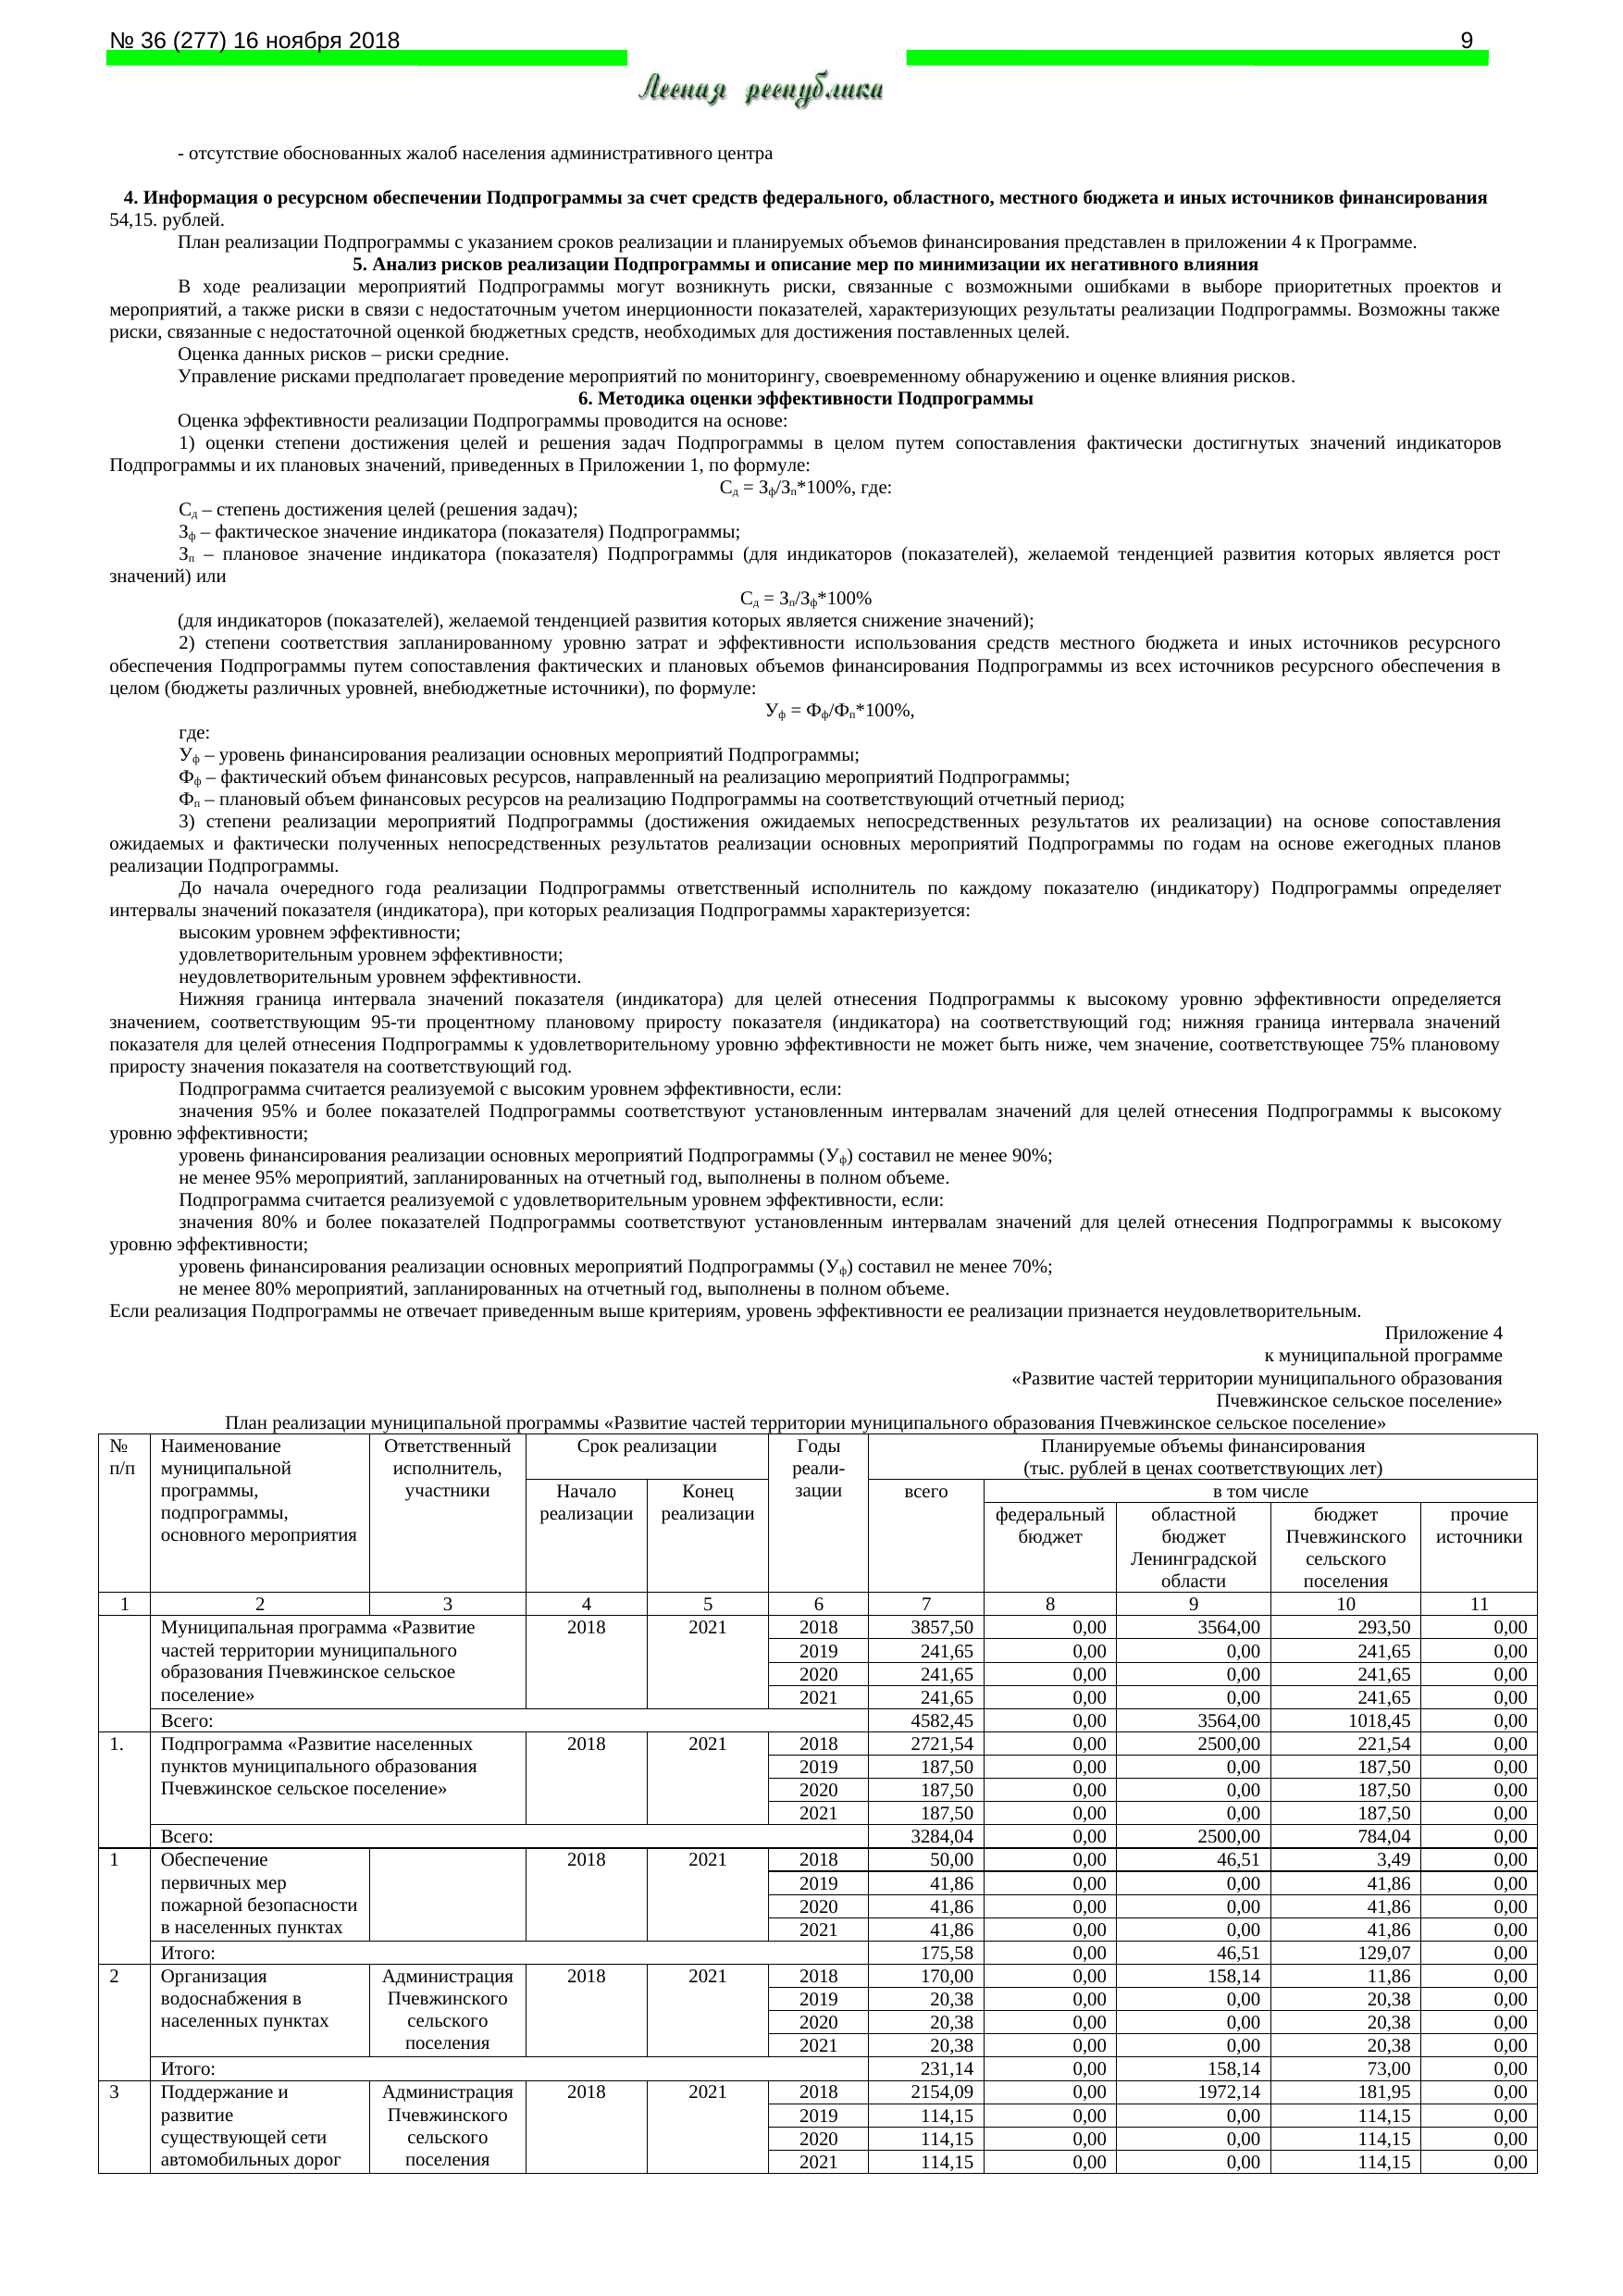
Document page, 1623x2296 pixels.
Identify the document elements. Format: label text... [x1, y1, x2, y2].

table_cell 2500,00 [1117, 1732, 1270, 1755]
table_cell 1018,45 [1271, 1709, 1420, 1731]
table_cell Муниципальная программа «Развитие частей территории муниципального образования Пчевжинское сельское поселение» [151, 1616, 526, 1708]
table_cell 0,00 [1421, 1965, 1537, 1987]
table_cell 2019 [769, 1872, 868, 1894]
table_cell 241,65 [1271, 1639, 1420, 1662]
table_header Срок реализации [527, 1434, 768, 1479]
table_cell 0,00 [1421, 1732, 1537, 1755]
table_cell 0,00 [1421, 1756, 1537, 1778]
table_cell 10 [1271, 1593, 1420, 1615]
table_cell 0,00 [1421, 1825, 1537, 1847]
text Зф – фактическое значение индикатора (показателя) Подпрограммы; [109, 520, 1503, 542]
table_cell 11 [1421, 1593, 1537, 1615]
text 1) оценки степени достижения целей и решения задач Подпрограммы в целом путем сопоставления фактически достигнутых значений индикаторов Подпрограммы и их плановых значений, приведенных в Приложении 1, по формуле: [109, 431, 1503, 476]
table_cell 0,00 [1117, 1686, 1270, 1708]
table_cell 784,04 [1271, 1825, 1420, 1847]
table_cell 20,38 [1271, 2011, 1420, 2033]
table_cell 2018 [527, 1616, 647, 1708]
table_cell 0,00 [1421, 1616, 1537, 1638]
text Фп – плановый объем финансовых ресурсов на реализацию Подпрограммы на соответствующий отчетный период; [109, 788, 1503, 810]
table_cell 2021 [648, 1965, 768, 2056]
table_header Ответственный исполнитель, участники [370, 1434, 526, 1592]
text Приложение 4 [109, 1322, 1503, 1344]
table_cell Администрация Пчевжинского сельского поселения [370, 2081, 526, 2173]
text Зп – плановое значение индикатора (показателя) Подпрограммы (для индикаторов (показателей), желаемой тенденцией развития которых является рост значений) или [109, 542, 1503, 587]
table_cell 0,00 [1421, 1942, 1537, 1964]
text к муниципальной программе [109, 1344, 1503, 1366]
text Сд – степень достижения целей (решения задач); [109, 498, 1503, 520]
table_cell 0,00 [985, 1616, 1116, 1638]
table_cell 114,15 [1271, 2104, 1420, 2127]
table_cell 0,00 [985, 1732, 1116, 1755]
text неудовлетворительным уровнем эффективности. [109, 965, 1503, 987]
table_cell 2019 [769, 1756, 868, 1778]
table_cell 1. [99, 1732, 150, 1847]
table_cell 0,00 [985, 1802, 1116, 1824]
table_cell 175,58 [869, 1942, 984, 1964]
table_cell 2 [99, 1965, 150, 2079]
table_cell 3564,00 [1117, 1709, 1270, 1731]
table_cell 2020 [769, 1779, 868, 1801]
table_cell 1 [99, 1849, 150, 1964]
text уровень финансирования реализации основных мероприятий Подпрограммы (Уф) составил не менее 70%; [109, 1255, 1503, 1277]
table_cell 2721,54 [869, 1732, 984, 1755]
table_cell 2500,00 [1117, 1825, 1270, 1847]
table_cell 41,86 [1271, 1872, 1420, 1894]
table_cell 0,00 [1117, 1802, 1270, 1824]
table_cell 2020 [769, 1895, 868, 1917]
table_cell 129,07 [1271, 1942, 1420, 1964]
text значения 95% и более показателей Подпрограммы соответствуют установленным интервалам значений для целей отнесения Подпрограммы к высокому уровню эффективности; [109, 1099, 1503, 1144]
table_cell Организация водоснабжения в населенных пунктах [151, 1965, 369, 2056]
table_cell Подпрограмма «Развитие населенных пунктов муниципального образования Пчевжинское сельское поселение» [151, 1732, 526, 1824]
text Нижняя граница интервала значений показателя (индикатора) для целей отнесения Подпрограммы к высокому уровню эффективности определяется значением, соответствующим 95-ти процентному плановому приросту показателя (индикатора) на соответствующий год; нижняя граница интервала значений показателя для целей отнесения Подпрограммы к удовлетворительному уровню эффективности не может быть ниже, чем значение, соответствующее 75% плановому приросту значения показателя на соответствующий год. [109, 987, 1503, 1077]
table_cell Всего: [151, 1709, 868, 1731]
table_cell 11,86 [1271, 1965, 1420, 1987]
table_cell 181,95 [1271, 2081, 1420, 2103]
table_cell 41,86 [869, 1895, 984, 1917]
table_cell 0,00 [1421, 2104, 1537, 2127]
table_cell Итого: [151, 2057, 868, 2079]
table_cell 0,00 [985, 1895, 1116, 1917]
table_cell 2018 [527, 1732, 647, 1824]
table_cell 41,86 [1271, 1895, 1420, 1917]
table_cell 0,00 [985, 2104, 1116, 2127]
text высоким уровнем эффективности; [109, 921, 1503, 943]
table_cell 41,86 [869, 1918, 984, 1941]
table_cell 231,14 [869, 2057, 984, 2079]
table_cell 2021 [769, 1802, 868, 1824]
table_cell 0,00 [1421, 1872, 1537, 1894]
table_cell 0,00 [1421, 1663, 1537, 1685]
table_cell 0,00 [985, 1849, 1116, 1870]
table_cell 50,00 [869, 1849, 984, 1870]
text 54,15. рублей. [109, 208, 1503, 230]
text Управление рисками предполагает проведение мероприятий по мониторингу, своевременному обнаружению и оценке влияния рисков. [109, 365, 1503, 387]
picture [638, 68, 883, 110]
table_cell 0,00 [985, 1686, 1116, 1708]
table_cell 2021 [769, 2151, 868, 2173]
table_cell 114,15 [869, 2151, 984, 2173]
table_cell Итого: [151, 1942, 868, 1964]
table_cell 2021 [769, 1686, 868, 1708]
table_cell 187,50 [1271, 1802, 1420, 1824]
table_cell Начало реализации [527, 1480, 647, 1592]
table_cell 2021 [769, 1918, 868, 1941]
table_cell в том числе [985, 1480, 1537, 1502]
text - отсутствие обоснованных жалоб населения административного центра [109, 142, 1503, 164]
table_cell 0,00 [1421, 2034, 1537, 2056]
table_cell 187,50 [869, 1779, 984, 1801]
text Уф – уровень финансирования реализации основных мероприятий Подпрограммы; [109, 743, 1503, 765]
table_cell 0,00 [1421, 1686, 1537, 1708]
table_cell 0,00 [985, 1965, 1116, 1987]
table_cell 5 [648, 1593, 768, 1615]
text не менее 95% мероприятий, запланированных на отчетный год, выполнены в полном объеме. [109, 1166, 1503, 1188]
table_cell федеральный бюджет [985, 1503, 1116, 1592]
table_cell 7 [869, 1593, 984, 1615]
table_cell 0,00 [1421, 1639, 1537, 1662]
table_cell 2020 [769, 2128, 868, 2150]
table_cell 3 [370, 1593, 526, 1615]
table_cell 0,00 [1421, 1849, 1537, 1870]
table_cell 0,00 [985, 1663, 1116, 1685]
table_cell 0,00 [1117, 1918, 1270, 1941]
text В ходе реализации мероприятий Подпрограммы могут возникнуть риски, связанные с возможными ошибками в выборе приоритетных проектов и мероприятий, а также риски в связи с недостаточным учетом инерционности показателей, характеризующих результаты реализации Подпрограммы. Возможны также риски, связанные с недостаточной оценкой бюджетных средств, необходимых для достижения поставленных целей. [109, 275, 1503, 341]
table_cell 0,00 [985, 1779, 1116, 1801]
table_cell 3564,00 [1117, 1616, 1270, 1638]
text Уф = Фф/Фп*100%, [109, 698, 1503, 721]
text 3) степени реализации мероприятий Подпрограммы (достижения ожидаемых непосредственных результатов их реализации) на основе сопоставления ожидаемых и фактически полученных непосредственных результатов реализации основных мероприятий Подпрограммы по годам на основе ежегодных планов реализации Подпрограммы. [109, 810, 1503, 876]
table_cell 158,14 [1117, 2057, 1270, 2079]
table_cell 73,00 [1271, 2057, 1420, 2079]
table_cell 0,00 [1117, 1779, 1270, 1801]
table_cell 20,38 [869, 2011, 984, 2033]
table_cell 6 [769, 1593, 868, 1615]
table_cell 2018 [769, 1965, 868, 1987]
table_cell 2019 [769, 2104, 868, 2127]
table_cell 20,38 [1271, 1988, 1420, 2010]
table_cell всего [869, 1480, 984, 1592]
table_cell 46,51 [1117, 1849, 1270, 1870]
table_cell 9 [1117, 1593, 1270, 1615]
table_cell 0,00 [985, 1825, 1116, 1847]
table_cell 0,00 [985, 1988, 1116, 2010]
text Сд = Зп/Зф*100% [109, 587, 1503, 609]
text Оценка данных рисков – риски средние. [109, 341, 1503, 365]
table_cell 187,50 [869, 1802, 984, 1824]
table_cell 2021 [648, 1849, 768, 1941]
table_cell 0,00 [1117, 2104, 1270, 2127]
table_cell прочие источники [1421, 1503, 1537, 1592]
text 4. Информация о ресурсном обеспечении Подпрограммы за счет средств федерального, областного, местного бюджета и иных источников финансирования [109, 186, 1503, 208]
table_cell 0,00 [1117, 2034, 1270, 2056]
table_cell 1972,14 [1117, 2081, 1270, 2103]
table_cell 2154,09 [869, 2081, 984, 2103]
text «Развитие частей территории муниципального образования [109, 1366, 1503, 1389]
table_cell 241,65 [869, 1663, 984, 1685]
table_cell 0,00 [1117, 1639, 1270, 1662]
text Подпрограмма считается реализуемой с удовлетворительным уровнем эффективности, если: [109, 1188, 1503, 1210]
table_cell 0,00 [985, 2057, 1116, 2079]
table_cell 0,00 [1421, 2128, 1537, 2150]
table_cell 114,15 [1271, 2151, 1420, 2173]
text Если реализация Подпрограммы не отвечает приведенным выше критериям, уровень эффективности ее реализации признается неудовлетворительным. [109, 1299, 1503, 1322]
table_cell 0,00 [1421, 1918, 1537, 1941]
text Оценка эффективности реализации Подпрограммы проводится на основе: [109, 409, 1503, 431]
table_cell 3 [99, 2081, 150, 2173]
table_cell 0,00 [1117, 2151, 1270, 2173]
table_cell 0,00 [985, 1709, 1116, 1731]
table_cell областной бюджет Ленинградской области [1117, 1503, 1270, 1592]
table_cell 2021 [769, 2034, 868, 2056]
table_cell 241,65 [869, 1686, 984, 1708]
table_cell 241,65 [1271, 1663, 1420, 1685]
text План реализации муниципальной программы «Развитие частей территории муниципального образования Пчевжинское сельское поселение» [109, 1410, 1503, 1433]
table_cell 158,14 [1117, 1965, 1270, 1987]
table_cell 221,54 [1271, 1732, 1420, 1755]
table_cell бюджет Пчевжинского сельского поселения [1271, 1503, 1420, 1592]
table_cell 241,65 [1271, 1686, 1420, 1708]
table_header Наименование муниципальной программы, подпрограммы, основного мероприятия [151, 1434, 369, 1592]
table_cell 41,86 [1271, 1918, 1420, 1941]
table_cell 0,00 [985, 2011, 1116, 2033]
table_cell 2020 [769, 1663, 868, 1685]
table_cell 0,00 [1117, 1756, 1270, 1778]
table_cell 187,50 [1271, 1756, 1420, 1778]
table_cell Администрация Пчевжинского сельского поселения [370, 1965, 526, 2056]
text 6. Методика оценки эффективности Подпрограммы [109, 387, 1503, 409]
table_cell 2 [151, 1593, 369, 1615]
table_cell 114,15 [869, 2128, 984, 2150]
text не менее 80% мероприятий, запланированных на отчетный год, выполнены в полном объеме. [109, 1277, 1503, 1299]
table_cell Поддержание и развитие существующей сети автомобильных дорог общего пользования местного значения в населенных пунктах [151, 2081, 369, 2173]
text Пчевжинское сельское поселение» [109, 1389, 1503, 1410]
table_cell 2018 [527, 1965, 647, 2056]
table_header Планируемые объемы финансирования (тыс. рублей в ценах соответствующих лет) [869, 1434, 1537, 1479]
table_cell 114,15 [1271, 2128, 1420, 2150]
table_cell 0,00 [1117, 2128, 1270, 2150]
table_cell 2018 [527, 2081, 647, 2173]
table_cell 170,00 [869, 1965, 984, 1987]
table_cell 241,65 [869, 1639, 984, 1662]
table_header № п/п [99, 1434, 150, 1592]
table_cell 4582,45 [869, 1709, 984, 1731]
table_cell 2021 [648, 1616, 768, 1708]
table_cell 0,00 [985, 2151, 1116, 2173]
table_cell Конец реализации [648, 1480, 768, 1592]
table_cell 0,00 [985, 1872, 1116, 1894]
table_cell [370, 1849, 526, 1941]
text 2) степени соответствия запланированному уровню затрат и эффективности использования средств местного бюджета и иных источников ресурсного обеспечения Подпрограммы путем сопоставления фактических и плановых объемов финансирования Подпрограммы из всех источников ресурсного обеспечения в целом (бюджеты различных уровней, внебюджетные источники), по формуле: [109, 631, 1503, 698]
text Подпрограмма считается реализуемой с высоким уровнем эффективности, если: [109, 1077, 1503, 1099]
text значения 80% и более показателей Подпрограммы соответствуют установленным интервалам значений для целей отнесения Подпрограммы к высокому уровню эффективности; [109, 1210, 1503, 1255]
table_cell 1 [99, 1593, 150, 1615]
text (для индикаторов (показателей), желаемой тенденцией развития которых является снижение значений); [109, 609, 1503, 631]
text Сд = Зф/Зп*100%, где: [109, 476, 1503, 498]
table_cell 4 [527, 1593, 647, 1615]
table_cell 3284,04 [869, 1825, 984, 1847]
table_cell Обеспечение первичных мер пожарной безопасности в населенных пунктах [151, 1849, 369, 1941]
table_cell 0,00 [985, 1942, 1116, 1964]
table_cell 41,86 [869, 1872, 984, 1894]
table_cell 2018 [527, 1849, 647, 1941]
table_header Годы реали-зации [769, 1434, 868, 1592]
table_cell 0,00 [985, 2034, 1116, 2056]
table_cell 2021 [648, 1732, 768, 1824]
table_cell 0,00 [1117, 2011, 1270, 2033]
table_cell 187,50 [1271, 1779, 1420, 1801]
table_cell 3857,50 [869, 1616, 984, 1638]
table_cell 0,00 [1421, 1802, 1537, 1824]
text Фф – фактический объем финансовых ресурсов, направленный на реализацию мероприятий Подпрограммы; [109, 765, 1503, 788]
table_cell 8 [985, 1593, 1116, 1615]
table_cell 0,00 [985, 1639, 1116, 1662]
table_cell 0,00 [1421, 1895, 1537, 1917]
table_cell 293,50 [1271, 1616, 1420, 1638]
table_cell 2018 [769, 2081, 868, 2103]
table_cell [99, 1616, 150, 1731]
table_cell 0,00 [1421, 1709, 1537, 1731]
table_cell 0,00 [1421, 1779, 1537, 1801]
text До начала очередного года реализации Подпрограммы ответственный исполнитель по каждому показателю (индикатору) Подпрограммы определяет интервалы значений показателя (индикатора), при которых реализация Подпрограммы характеризуется: [109, 876, 1503, 921]
text где: [109, 721, 1503, 743]
table_cell 0,00 [1421, 2081, 1537, 2103]
table_cell 3,49 [1271, 1849, 1420, 1870]
table_cell 0,00 [985, 2081, 1116, 2103]
text уровень финансирования реализации основных мероприятий Подпрограммы (Уф) составил не менее 90%; [109, 1144, 1503, 1166]
table_cell 20,38 [869, 2034, 984, 2056]
table_cell 187,50 [869, 1756, 984, 1778]
table_cell 114,15 [869, 2104, 984, 2127]
table_cell 0,00 [1117, 1988, 1270, 2010]
table_cell 0,00 [1421, 2011, 1537, 2033]
table_cell 2020 [769, 2011, 868, 2033]
table_cell 0,00 [1117, 1663, 1270, 1685]
table_cell 0,00 [985, 1756, 1116, 1778]
table_cell 2018 [769, 1616, 868, 1638]
table_cell 2018 [769, 1732, 868, 1755]
table_cell 2019 [769, 1639, 868, 1662]
table_cell 2021 [648, 2081, 768, 2173]
table_cell Всего: [151, 1825, 868, 1847]
text удовлетворительным уровнем эффективности; [109, 943, 1503, 965]
table_cell 46,51 [1117, 1942, 1270, 1964]
table_cell 0,00 [1117, 1872, 1270, 1894]
table_cell 0,00 [985, 1918, 1116, 1941]
table_cell 0,00 [1421, 2057, 1537, 2079]
table_cell 0,00 [985, 2128, 1116, 2150]
table_cell 0,00 [1421, 1988, 1537, 2010]
table_cell 2019 [769, 1988, 868, 2010]
table_cell 20,38 [869, 1988, 984, 2010]
table_cell 0,00 [1421, 2151, 1537, 2173]
table_cell 20,38 [1271, 2034, 1420, 2056]
text 5. Анализ рисков реализации Подпрограммы и описание мер по минимизации их негативного влияния [109, 253, 1503, 275]
text План реализации Подпрограммы с указанием сроков реализации и планируемых объемов финансирования представлен в приложении 4 к Программе. [109, 230, 1503, 253]
table_cell 2018 [769, 1849, 868, 1870]
table_cell 0,00 [1117, 1895, 1270, 1917]
